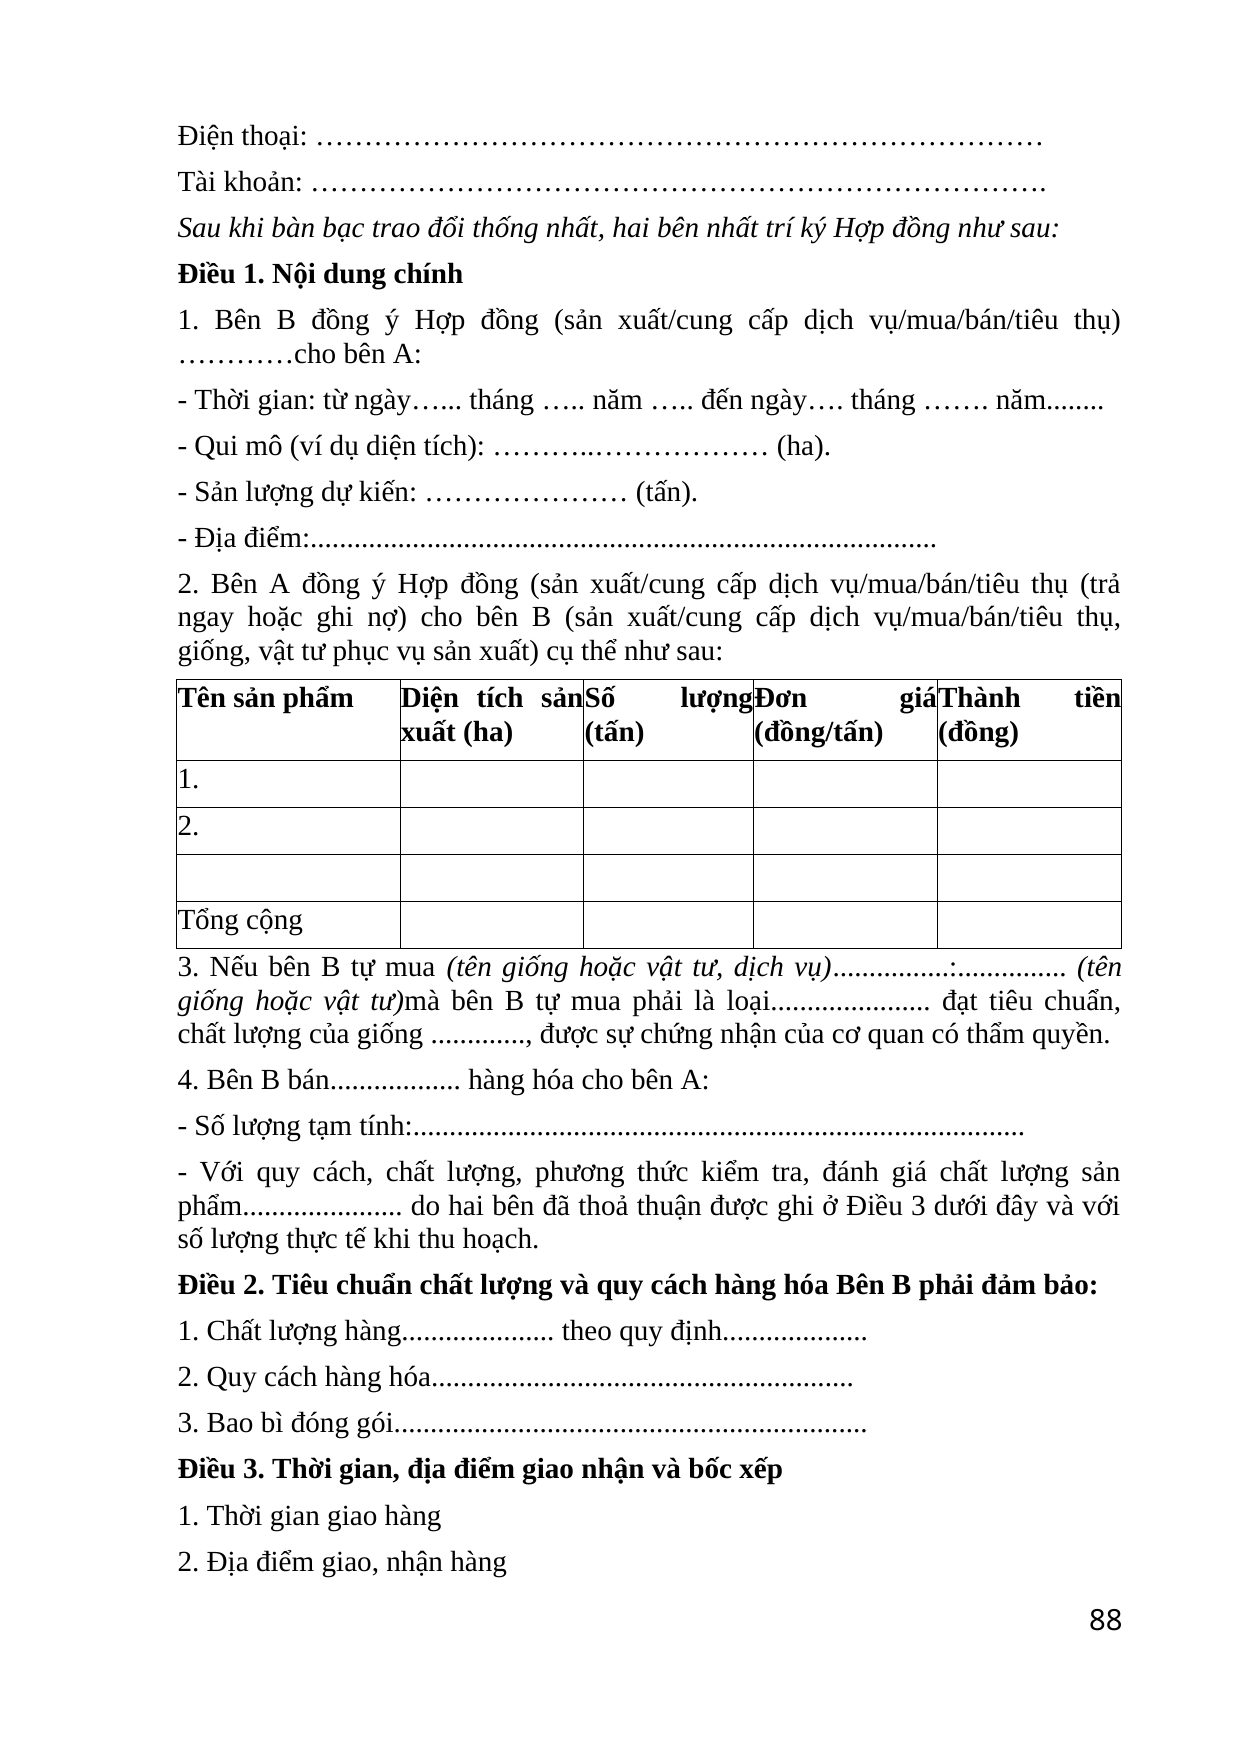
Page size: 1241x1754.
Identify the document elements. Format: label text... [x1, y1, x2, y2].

text Điện thoại: ………………………………………………………………… [177, 118, 1122, 152]
table_cell [754, 902, 937, 948]
table_header Tên sản phẩm [177, 680, 400, 760]
text - Địa điểm:...................................................................................... [177, 520, 1122, 553]
table_cell [401, 855, 583, 901]
table_cell 1. [177, 761, 400, 807]
text Điều 3. Thời gian, địa điểm giao nhận và bốc xếp [177, 1452, 1122, 1485]
table_cell [754, 761, 937, 807]
text - Số lượng tạm tính:.................................................................................... [177, 1108, 1122, 1142]
text - Sản lượng dự kiến: ………………… (tấn). [177, 474, 1122, 507]
table_header Số lượng (tấn) [584, 680, 753, 760]
table_cell [938, 761, 1121, 807]
text 2. Địa điểm giao, nhận hàng [177, 1544, 1122, 1577]
table_header Thành tiền (đồng) [938, 680, 1121, 760]
table_header Đơn giá (đồng/tấn) [754, 680, 937, 760]
table_cell [584, 902, 753, 948]
table_cell 2. [177, 808, 400, 854]
text Điều 2. Tiêu chuẩn chất lượng và quy cách hàng hóa Bên B phải đảm bảo: [177, 1267, 1122, 1301]
table_cell [754, 808, 937, 854]
table_cell [401, 761, 583, 807]
table_cell [938, 808, 1121, 854]
text 1. Thời gian giao hàng [177, 1498, 1122, 1531]
table_cell [401, 902, 583, 948]
text 2. Quy cách hàng hóa.......................................................... [177, 1359, 1122, 1393]
table_cell [754, 855, 937, 901]
text 2. Bên A đồng ý Hợp đồng (sản xuất/cung cấp dịch vụ/mua/bán/tiêu thụ (trả ngay hoặc ghi nợ) cho bên B (sản xuất/cung cấp dịch vụ/mua/bán/tiêu thụ, giống, vật tư phục vụ sản xuất) cụ thể như sau: [177, 566, 1122, 667]
table_header Diện tích sản xuất (ha) [401, 680, 583, 760]
table_cell Tổng cộng [177, 902, 400, 948]
text 1. Bên B đồng ý Hợp đồng (sản xuất/cung cấp dịch vụ/mua/bán/tiêu thụ) …………cho bên A: [177, 302, 1122, 369]
text - Với quy cách, chất lượng, phương thức kiểm tra, đánh giá chất lượng sản phẩm...................... do hai bên đã thoả thuận được ghi ở Điều 3 dưới đây và với số lượng thực tế khi thu hoạch. [177, 1154, 1122, 1255]
text Điều 1. Nội dung chính [177, 256, 1122, 290]
text - Qui mô (ví dụ diện tích): ………..……………… (ha). [177, 428, 1122, 461]
table_cell [177, 855, 400, 901]
text 3. Nếu bên B tự mua (tên giống hoặc vật tư, dịch vụ)................:............... (tên giống hoặc vật tư)mà bên B tự mua phải là loại...................... đạt tiêu chuẩn, chất lượng của giống ............., được sự chứng nhận của cơ quan có thẩm quyền. [177, 949, 1122, 1050]
text Tài khoản: …………………………………………………………………. [177, 164, 1122, 198]
table_cell [584, 761, 753, 807]
text Sau khi bàn bạc trao đổi thống nhất, hai bên nhất trí ký Hợp đồng như sau: [177, 210, 1122, 244]
table_cell [584, 808, 753, 854]
table_cell [584, 855, 753, 901]
table_cell [401, 808, 583, 854]
table_cell [938, 855, 1121, 901]
text 1. Chất lượng hàng..................... theo quy định.................... [177, 1313, 1122, 1347]
table_cell [938, 902, 1121, 948]
text - Thời gian: từ ngày…... tháng ….. năm ….. đến ngày…. tháng ……. năm........ [177, 382, 1122, 415]
text 4. Bên B bán.................. hàng hóa cho bên A: [177, 1062, 1122, 1096]
text 3. Bao bì đóng gói................................................................. [177, 1406, 1122, 1439]
